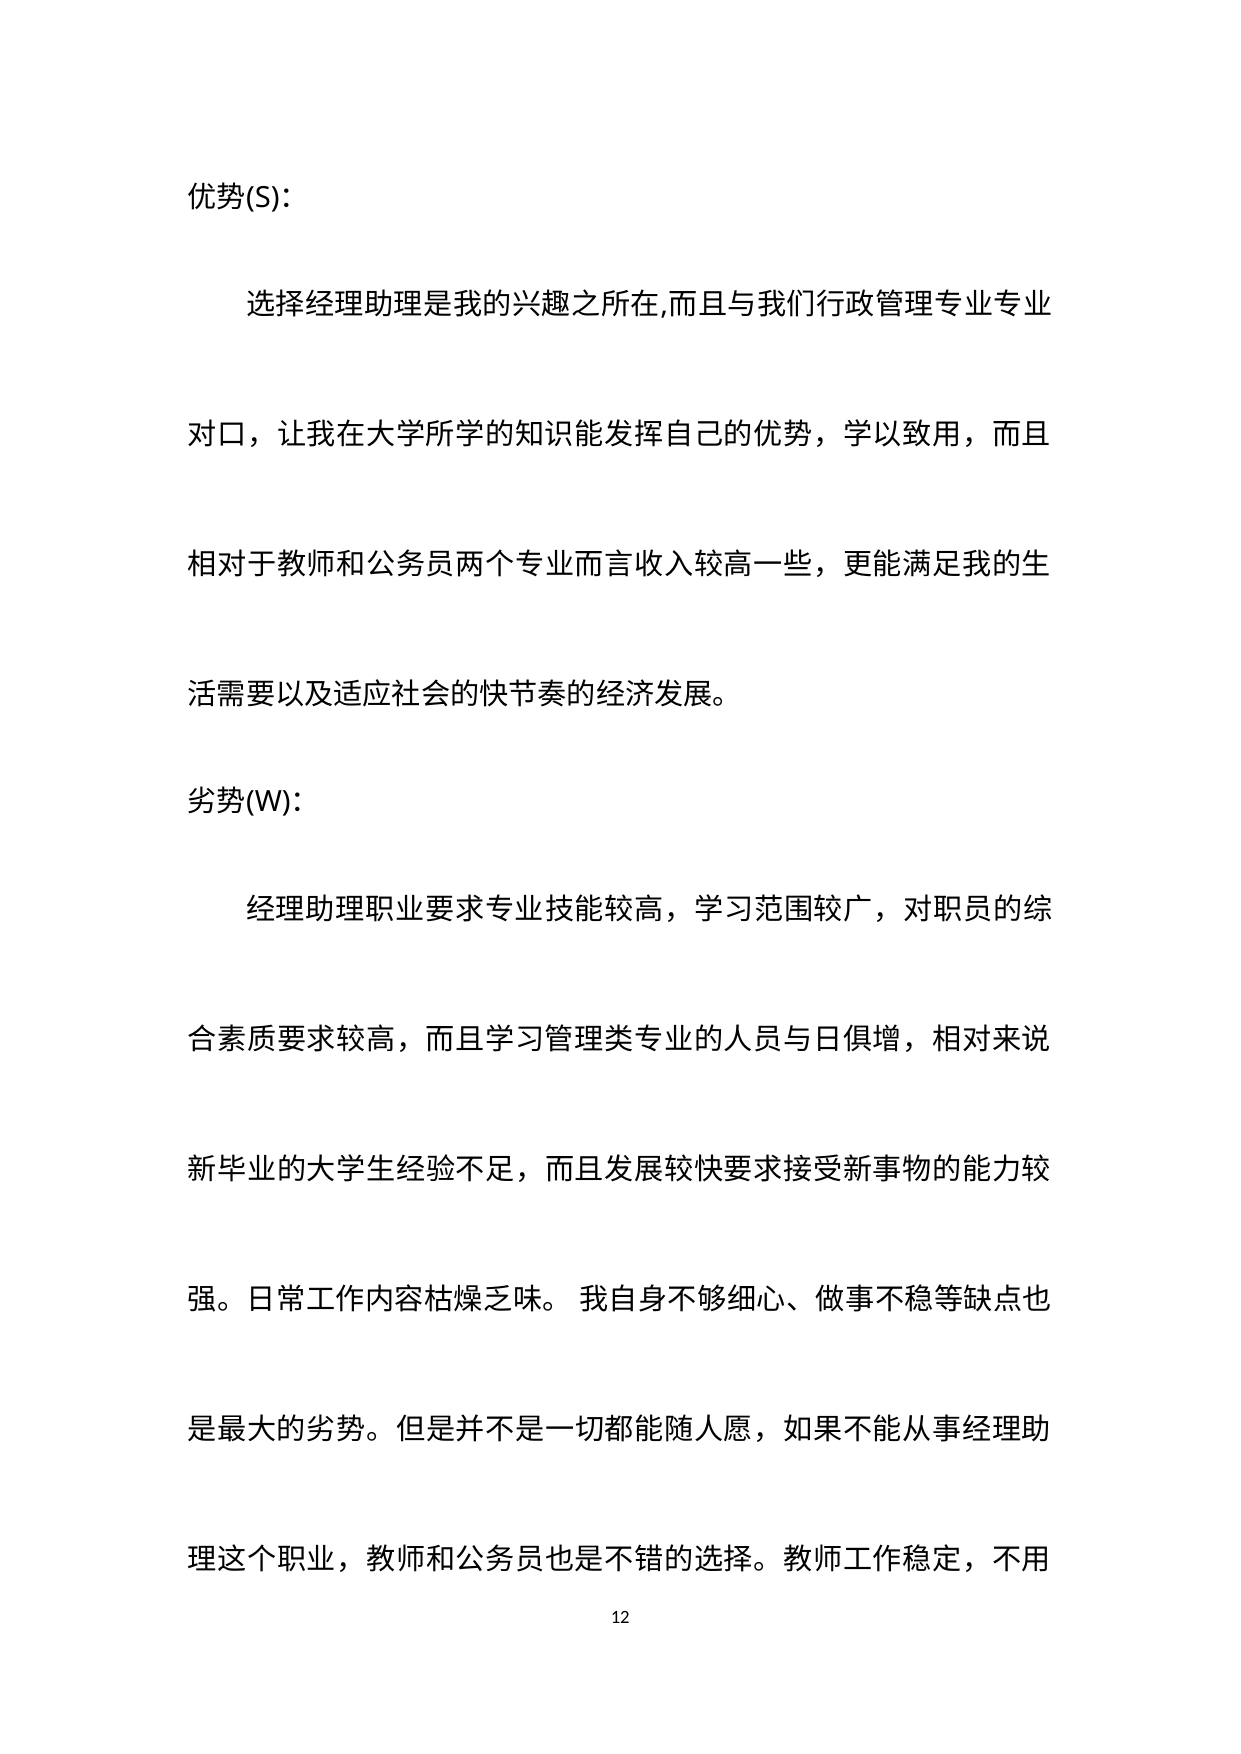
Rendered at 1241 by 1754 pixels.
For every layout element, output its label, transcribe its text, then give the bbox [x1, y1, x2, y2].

text 劣势(W)： [187, 767, 1053, 832]
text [187, 874, 1053, 1589]
text 优势(S)： [187, 162, 1053, 227]
text 选择经理助理是我的兴趣之所在,而且与我们行政管理专业专业对口，让我在大学所学的知识能发挥自己的优势，学以致用，而且相对于教师和公务员两个专业而言收入较高一些，更能满足我的生活需要以及适应社会的快节奏的经济发展。 [187, 269, 1053, 724]
